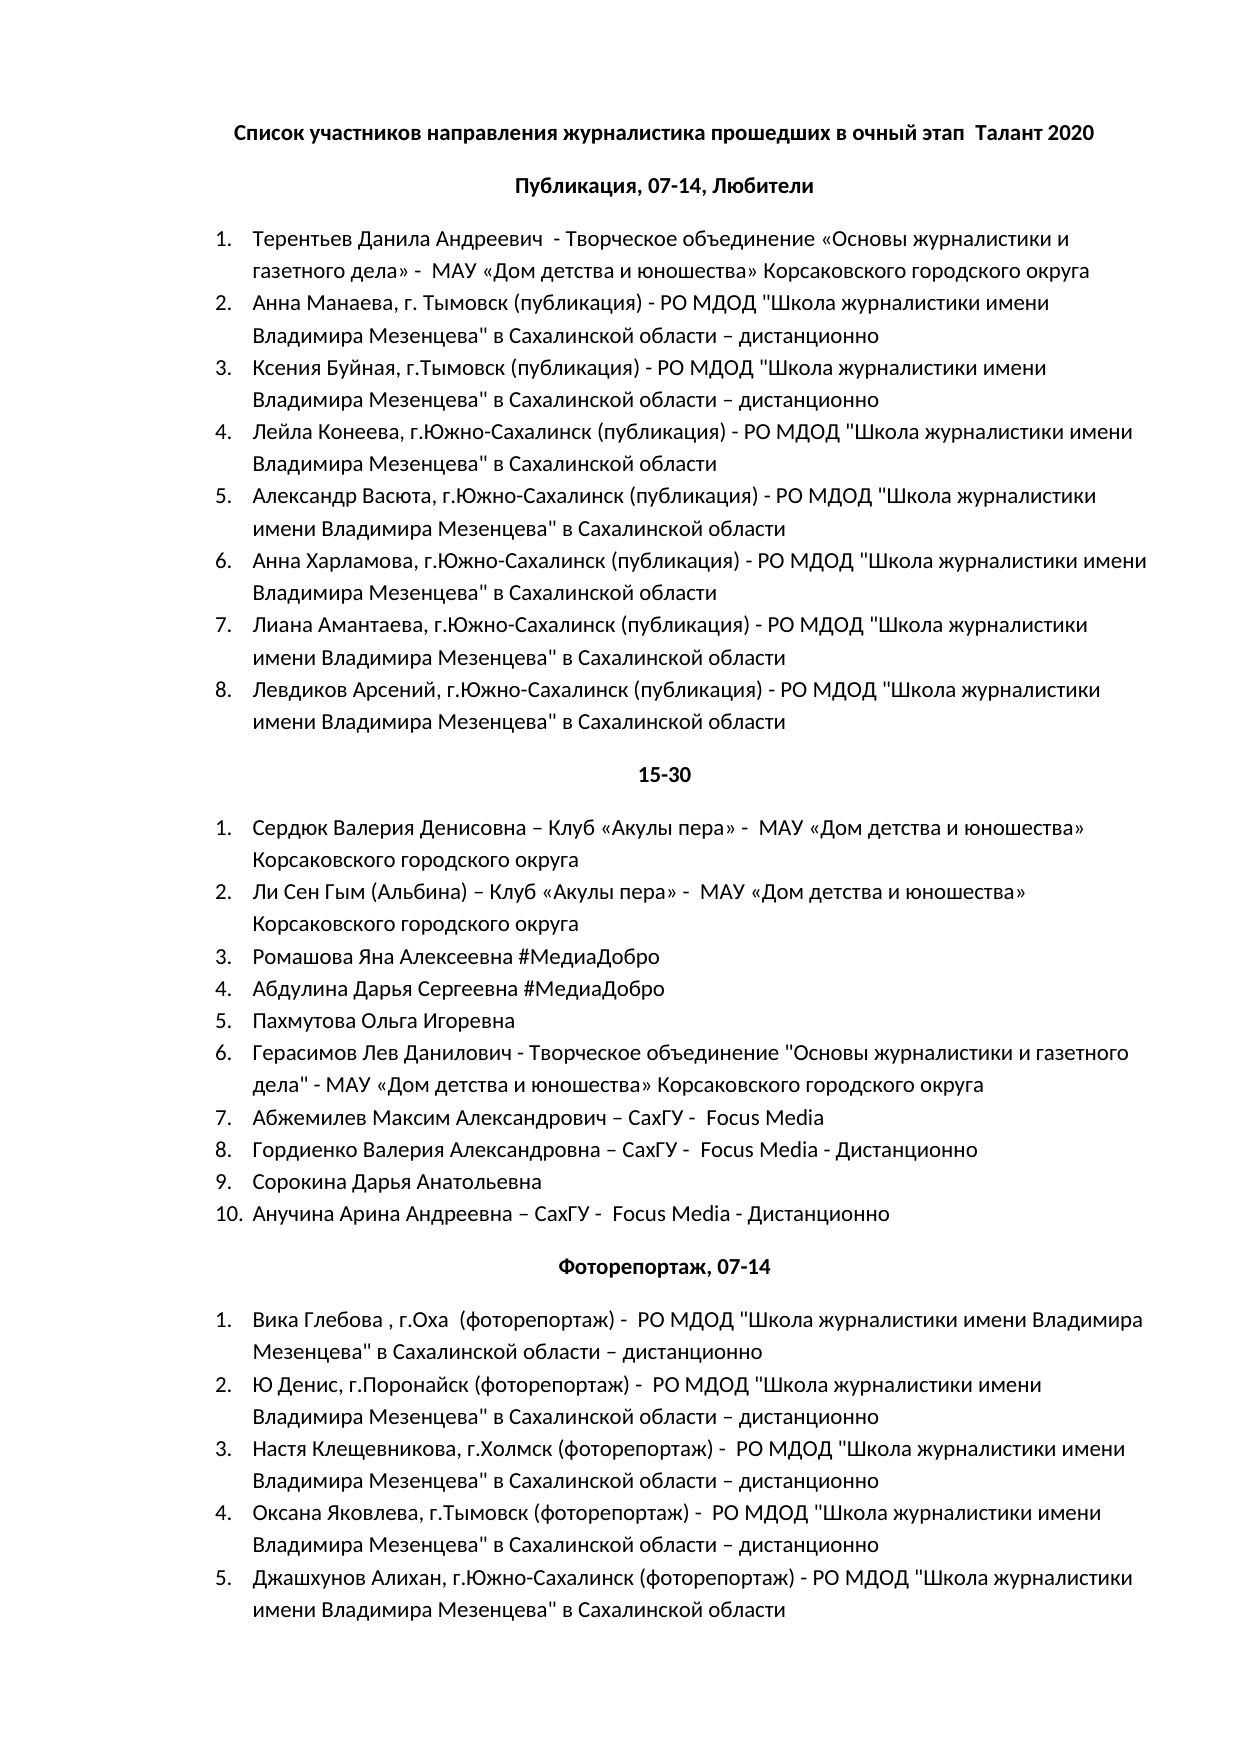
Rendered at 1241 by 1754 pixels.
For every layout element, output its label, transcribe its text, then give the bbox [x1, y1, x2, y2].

list Ю Денис, г.Поронайск (фоторепортаж) - РО МДОД "Школа журналистики имени Владимира Мезенцева" в Сахалинской области – дистанционно [215, 1370, 1152, 1430]
list Гордиенко Валерия Александровна – СахГУ - Focus Media - Дистанционно [215, 1135, 1152, 1163]
list Терентьев Данила Андреевич - Творческое объединение «Основы журналистики и газетного дела» - МАУ «Дом детства и юношества» Корсаковского городского округа [215, 224, 1152, 284]
list Ромашова Яна Алексеевна #МедиаДобро [215, 942, 1152, 970]
list Левдиков Арсений, г.Южно-Сахалинск (публикация) - РО МДОД "Школа журналистики имени Владимира Мезенцева" в Сахалинской области [215, 675, 1152, 735]
text 15-30 [177, 760, 1152, 788]
list Герасимов Лев Данилович - Творческое объединение "Основы журналистики и газетного дела" - МАУ «Дом детства и юношества» Корсаковского городского округа [215, 1038, 1152, 1098]
list Ли Сен Гым (Альбина) – Клуб «Акулы пера» - МАУ «Дом детства и юношества» Корсаковского городского округа [215, 877, 1152, 938]
list Настя Клещевникова, г.Холмск (фоторепортаж) - РО МДОД "Школа журналистики имени Владимира Мезенцева" в Сахалинской области – дистанционно [215, 1434, 1152, 1494]
list Вика Глебова , г.Оха (фоторепортаж) - РО МДОД "Школа журналистики имени Владимира Мезенцева" в Сахалинской области – дистанционно [215, 1305, 1152, 1366]
list Сорокина Дарья Анатольевна [215, 1167, 1152, 1195]
list Ксения Буйная, г.Тымовск (публикация) - РО МДОД "Школа журналистики имени Владимира Мезенцева" в Сахалинской области – дистанционно [215, 353, 1152, 413]
list Анучина Арина Андреевна – СахГУ - Focus Media - Дистанционно [215, 1199, 1152, 1227]
text Публикация, 07-14, Любители [177, 171, 1152, 199]
list Абдулина Дарья Сергеевна #МедиаДобро [215, 974, 1152, 1002]
list Александр Васюта, г.Южно-Сахалинск (публикация) - РО МДОД "Школа журналистики имени Владимира Мезенцева" в Сахалинской области [215, 482, 1152, 542]
list Джашхунов Алихан, г.Южно-Сахалинск (фоторепортаж) - РО МДОД "Школа журналистики имени Владимира Мезенцева" в Сахалинской области [215, 1563, 1152, 1623]
list Оксана Яковлева, г.Тымовск (фоторепортаж) - РО МДОД "Школа журналистики имени Владимира Мезенцева" в Сахалинской области – дистанционно [215, 1498, 1152, 1559]
list Анна Харламова, г.Южно-Сахалинск (публикация) - РО МДОД "Школа журналистики имени Владимира Мезенцева" в Сахалинской области [215, 546, 1152, 606]
list Лиана Амантаева, г.Южно-Сахалинск (публикация) - РО МДОД "Школа журналистики имени Владимира Мезенцева" в Сахалинской области [215, 610, 1152, 671]
list Анна Манаева, г. Тымовск (публикация) - РО МДОД "Школа журналистики имени Владимира Мезенцева" в Сахалинской области – дистанционно [215, 288, 1152, 349]
list Абжемилев Максим Александрович – СахГУ - Focus Media [215, 1103, 1152, 1131]
list Сердюк Валерия Денисовна – Клуб «Акулы пера» - МАУ «Дом детства и юношества» Корсаковского городского округа [215, 813, 1152, 873]
text Фоторепортаж, 07-14 [177, 1252, 1152, 1280]
text Список участников направления журналистика прошедших в очный этап Талант 2020 [177, 118, 1152, 146]
list Пахмутова Ольга Игоревна [215, 1006, 1152, 1034]
list Лейла Конеева, г.Южно-Сахалинск (публикация) - РО МДОД "Школа журналистики имени Владимира Мезенцева" в Сахалинской области [215, 417, 1152, 477]
